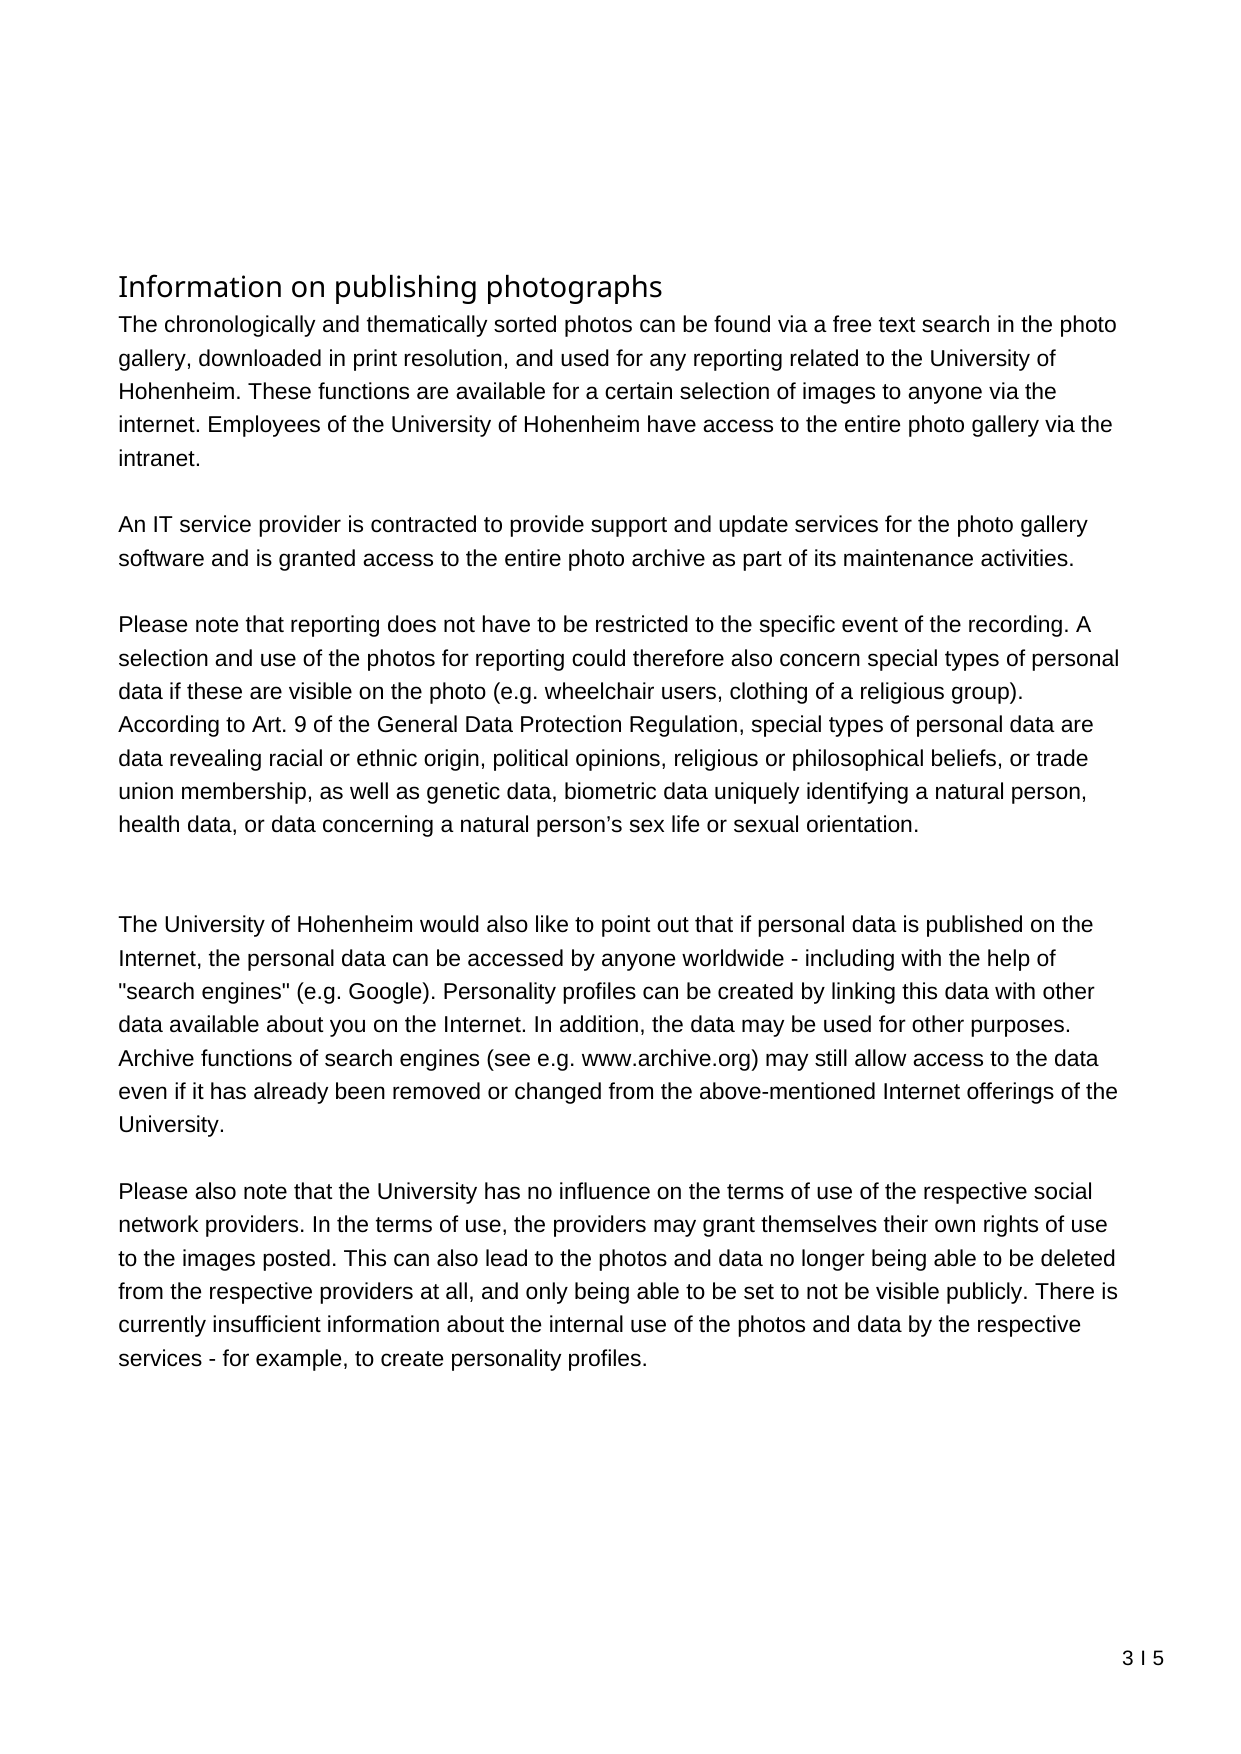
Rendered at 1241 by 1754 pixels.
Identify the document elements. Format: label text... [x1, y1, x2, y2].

text The chronologically and thematically sorted photos can be found via a free text search in the photo gallery, downloaded in print resolution, and used for any reporting related to the University of Hohenheim. These functions are available for a certain selection of images to anyone via the internet. Employees of the University of Hohenheim have access to the entire photo gallery via the intranet. [118, 306, 1122, 506]
text Please note that reporting does not have to be restricted to the specific event of the recording. A selection and use of the photos for reporting could therefore also concern special types of personal data if these are visible on the photo (e.g. wheelchair users, clothing of a religious group). According to Art. 9 of the General Data Protection Regulation, special types of personal data are data revealing racial or ethnic origin, political opinions, religious or philosophical beliefs, or trade union membership, as well as genetic data, biometric data uniquely identifying a natural person, health data, or data concerning a natural person’s sex life or sexual orientation. [118, 573, 1122, 873]
text An IT service provider is contracted to provide support and update services for the photo gallery software and is granted access to the entire photo archive as part of its maintenance activities. [118, 506, 1122, 573]
text The University of Hohenheim would also like to point out that if personal data is published on the Internet, the personal data can be accessed by anyone worldwide - including with the help of "search engines" (e.g. Google). Personality profiles can be created by linking this data with other data available about you on the Internet. In addition, the data may be used for other purposes. Archive functions of search engines (see e.g. www.archive.org) may still allow access to the data even if it has already been removed or changed from the above-mentioned Internet offerings of the University. [118, 906, 1122, 1139]
text Information on publishing photographs [118, 266, 1122, 306]
text Please also note that the University has no influence on the terms of use of the respective social network providers. In the terms of use, the providers may grant themselves their own rights of use to the images posted. This can also lead to the photos and data no longer being able to be deleted from the respective providers at all, and only being able to be set to not be visible publicly. There is currently insufficient information about the internal use of the photos and data by the respective services - for example, to create personality profiles. [118, 1173, 1122, 1373]
